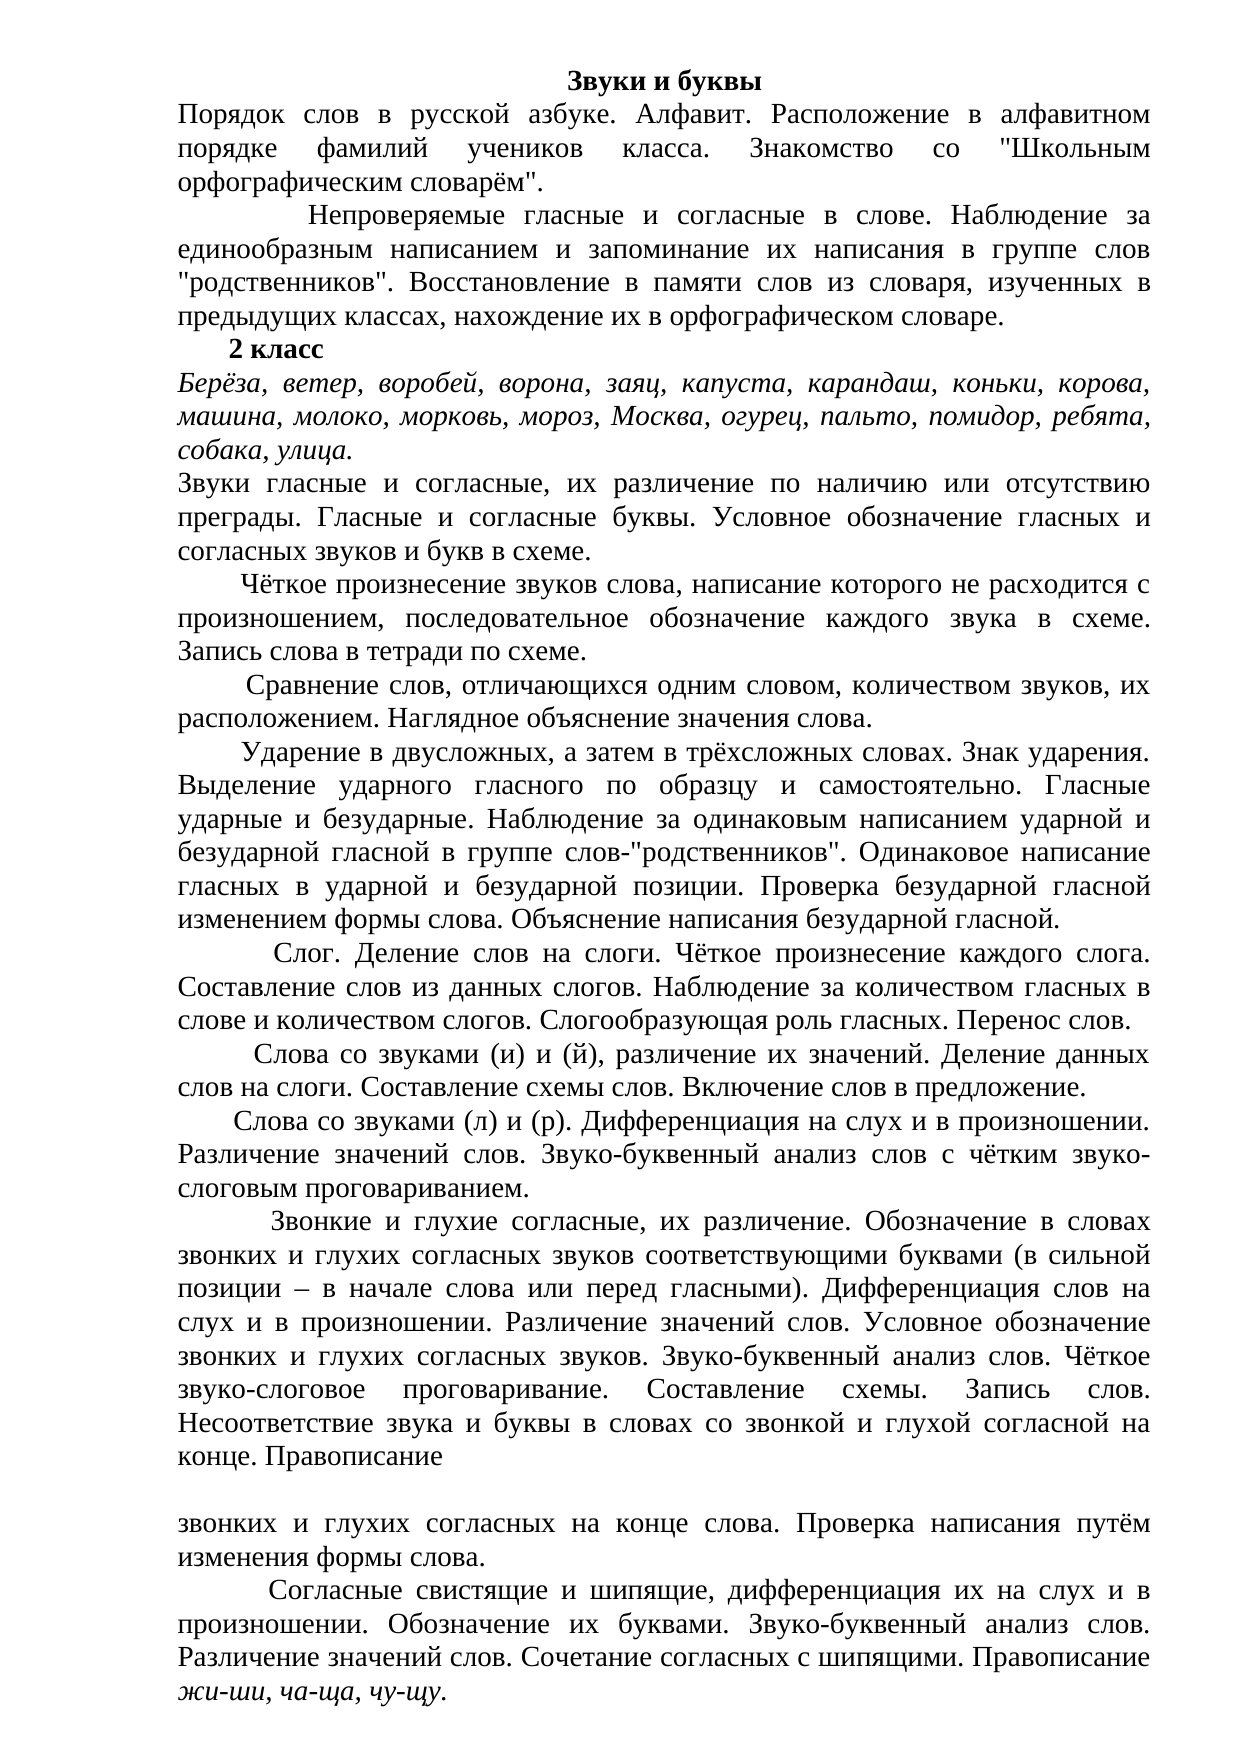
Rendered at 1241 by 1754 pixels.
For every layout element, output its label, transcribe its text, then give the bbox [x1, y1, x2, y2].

text Порядок слов в русской азбуке. Алфавит. Расположение в алфавитном порядке фамилий учеников класса. Знакомство со "Школьным орфографическим словарём". [177, 97, 1152, 197]
text Ударение в двусложных, а затем в трёхсложных словах. Знак ударения. Выделение ударного гласного по образцу и самостоятельно. Гласные ударные и безударные. Наблюдение за одинаковым написанием ударной и безударной гласной в группе слов-"родственников". Одинаковое написание гласных в ударной и безударной позиции. Проверка безударной гласной изменением формы слова. Объяснение написания безударной гласной. [177, 734, 1152, 935]
text Звуки и буквы [177, 63, 1152, 97]
text Берёза, ветер, воробей, ворона, заяц, капуста, карандаш, коньки, корова, машина, молоко, морковь, мороз, Москва, огурец, пальто, помидор, ребята, собака, улица. [177, 365, 1152, 466]
text Звонкие и глухие согласные, их различение. Обозначение в словах звонких и глухих согласных звуков соответствующими буквами (в сильной позиции – в начале слова или перед гласными). Дифференциация слов на слух и в произношении. Различение значений слов. Условное обозначение звонких и глухих согласных звуков. Звуко-буквенный анализ слов. Чёткое звуко-слоговое проговаривание. Составление схемы. Запись слов. Несоответствие звука и буквы в словах со звонкой и глухой согласной на конце. Правописание [177, 1203, 1152, 1472]
text 2 класс [177, 331, 1152, 365]
text Слова со звуками (и) и (й), различение их значений. Деление данных слов на слоги. Составление схемы слов. Включение слов в предложение. [177, 1036, 1152, 1103]
text Звуки гласные и согласные, их различение по наличию или отсутствию преграды. Гласные и согласные буквы. Условное обозначение гласных и согласных звуков и букв в схеме. [177, 466, 1152, 566]
text Сравнение слов, отличающихся одним словом, количеством звуков, их расположением. Наглядное объяснение значения слова. [177, 667, 1152, 734]
text Непроверяемые гласные и согласные в слове. Наблюдение за единообразным написанием и запоминание их написания в группе слов "родственников". Восстановление в памяти слов из словаря, изученных в предыдущих классах, нахождение их в орфографическом словаре. [177, 197, 1152, 331]
text Чёткое произнесение звуков слова, написание которого не расходится с произношением, последовательное обозначение каждого звука в схеме. Запись слова в тетради по схеме. [177, 566, 1152, 667]
text Слова со звуками (л) и (р). Дифференциация на слух и в произношении. Различение значений слов. Звуко-буквенный анализ слов с чётким звуко-слоговым проговариванием. [177, 1103, 1152, 1203]
text Слог. Деление слов на слоги. Чёткое произнесение каждого слога. Составление слов из данных слогов. Наблюдение за количеством гласных в слове и количеством слогов. Слогообразующая роль гласных. Перенос слов. [177, 935, 1152, 1036]
text Согласные свистящие и шипящие, дифференциация их на слух и в произношении. Обозначение их буквами. Звуко-буквенный анализ слов. Различение значений слов. Сочетание согласных с шипящими. Правописание жи-ши, ча-ща, чу-щу. [177, 1572, 1152, 1707]
text звонких и глухих согласных на конце слова. Проверка написания путём изменения формы слова. [177, 1505, 1152, 1572]
